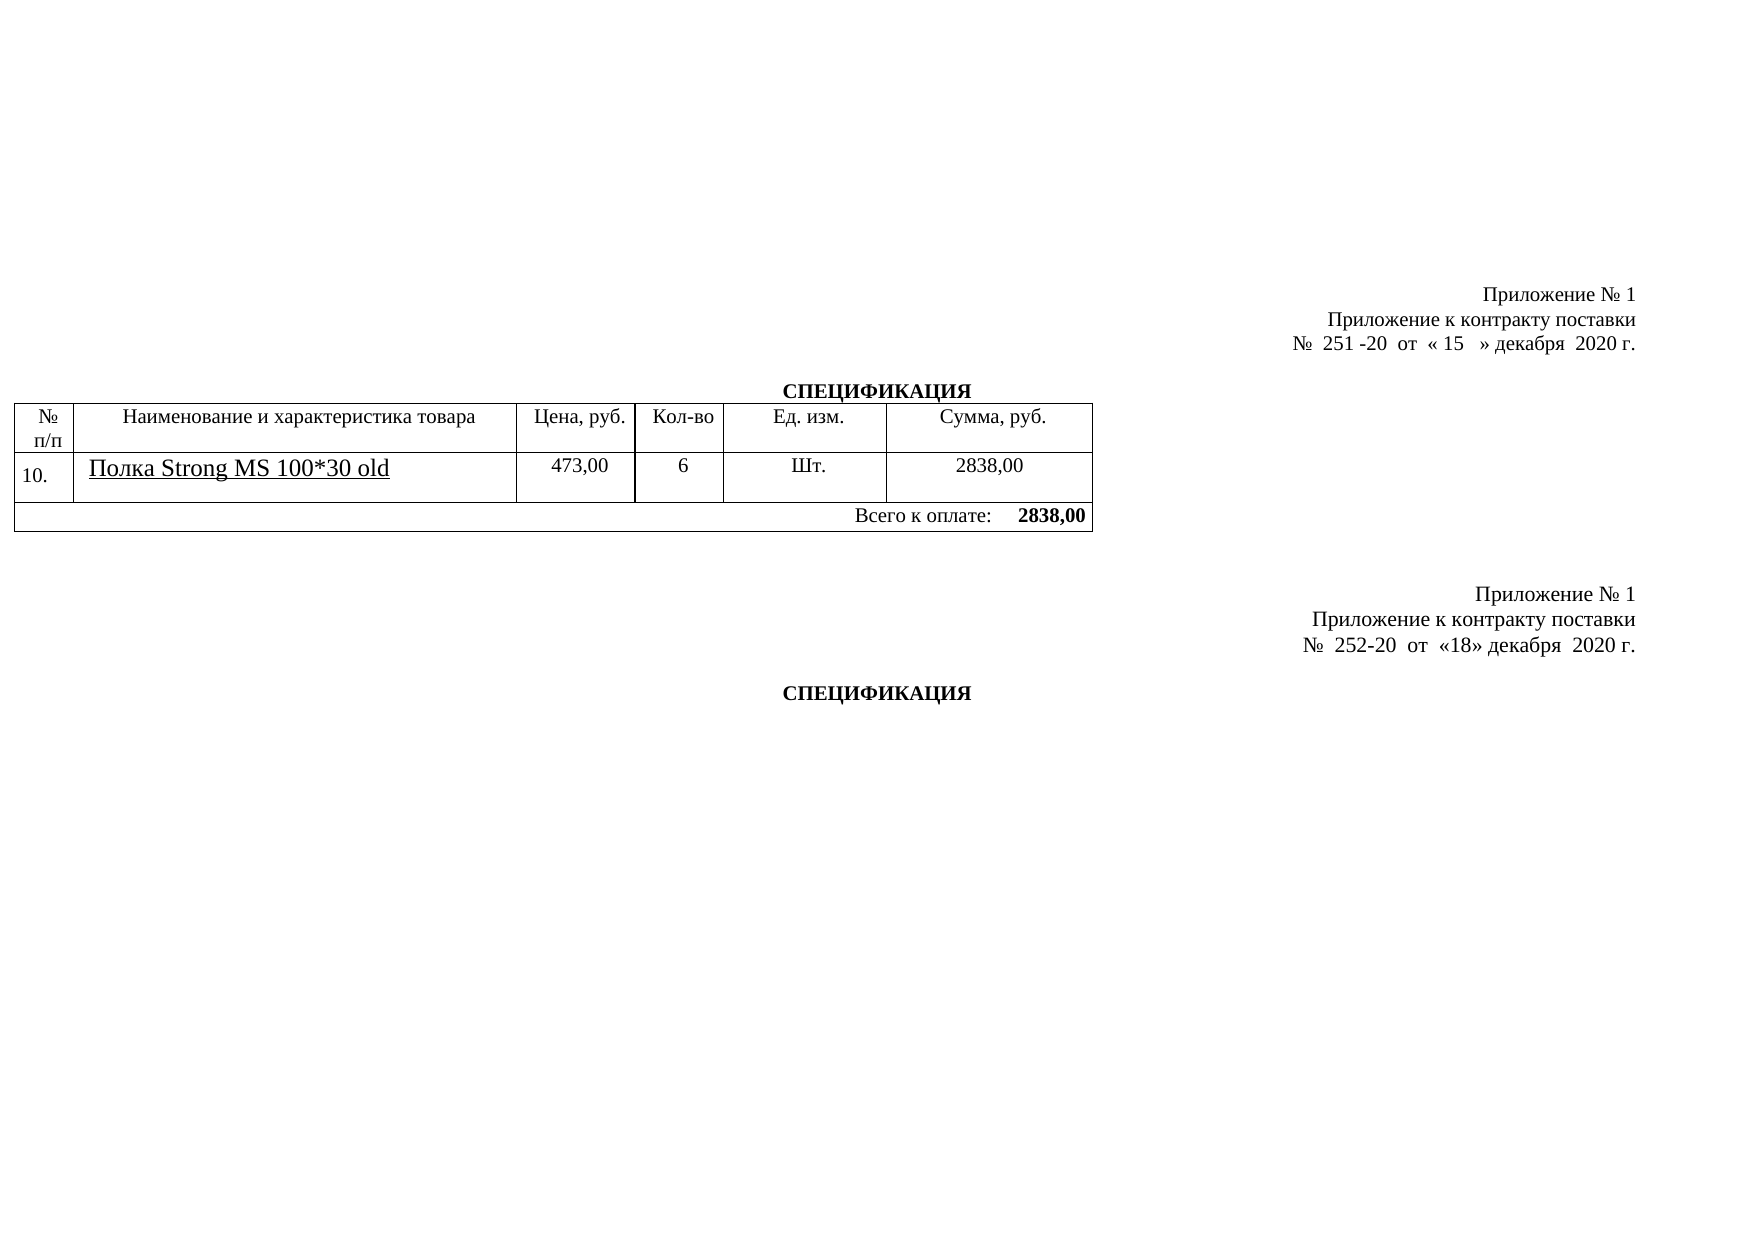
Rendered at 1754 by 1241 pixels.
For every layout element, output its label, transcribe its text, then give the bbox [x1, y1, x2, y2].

table_cell 6 [636, 453, 723, 502]
table_cell Полка Strong MS 100*30 old [74, 453, 516, 502]
table_header Кол-во [636, 404, 723, 452]
table_cell Всего к оплате: 2838,00 [15, 503, 1092, 531]
text СПЕЦИФИКАЦИЯ [118, 379, 1636, 403]
table_cell [15, 453, 73, 502]
table_cell 473,00 [517, 453, 634, 502]
table_cell Шт. [724, 453, 886, 502]
text Приложение № 1 [118, 581, 1636, 606]
text Приложение № 1 [118, 282, 1636, 306]
text Приложение к контракту поставки [118, 606, 1636, 632]
text № 251 -20 от « 15 » декабря 2020 г. [118, 331, 1636, 354]
text Приложение к контракту поставки [118, 306, 1636, 331]
table_cell 2838,00 [887, 453, 1092, 502]
table_header Ед. изм. [724, 404, 886, 452]
text СПЕЦИФИКАЦИЯ [118, 681, 1636, 705]
text № 252-20 от «18» декабря 2020 г. [118, 632, 1636, 657]
table_header Цена, руб. [517, 404, 634, 452]
table_header Сумма, руб. [887, 404, 1092, 452]
table_header № п/п [15, 404, 73, 452]
table_header Наименование и характеристика товара [74, 404, 516, 452]
